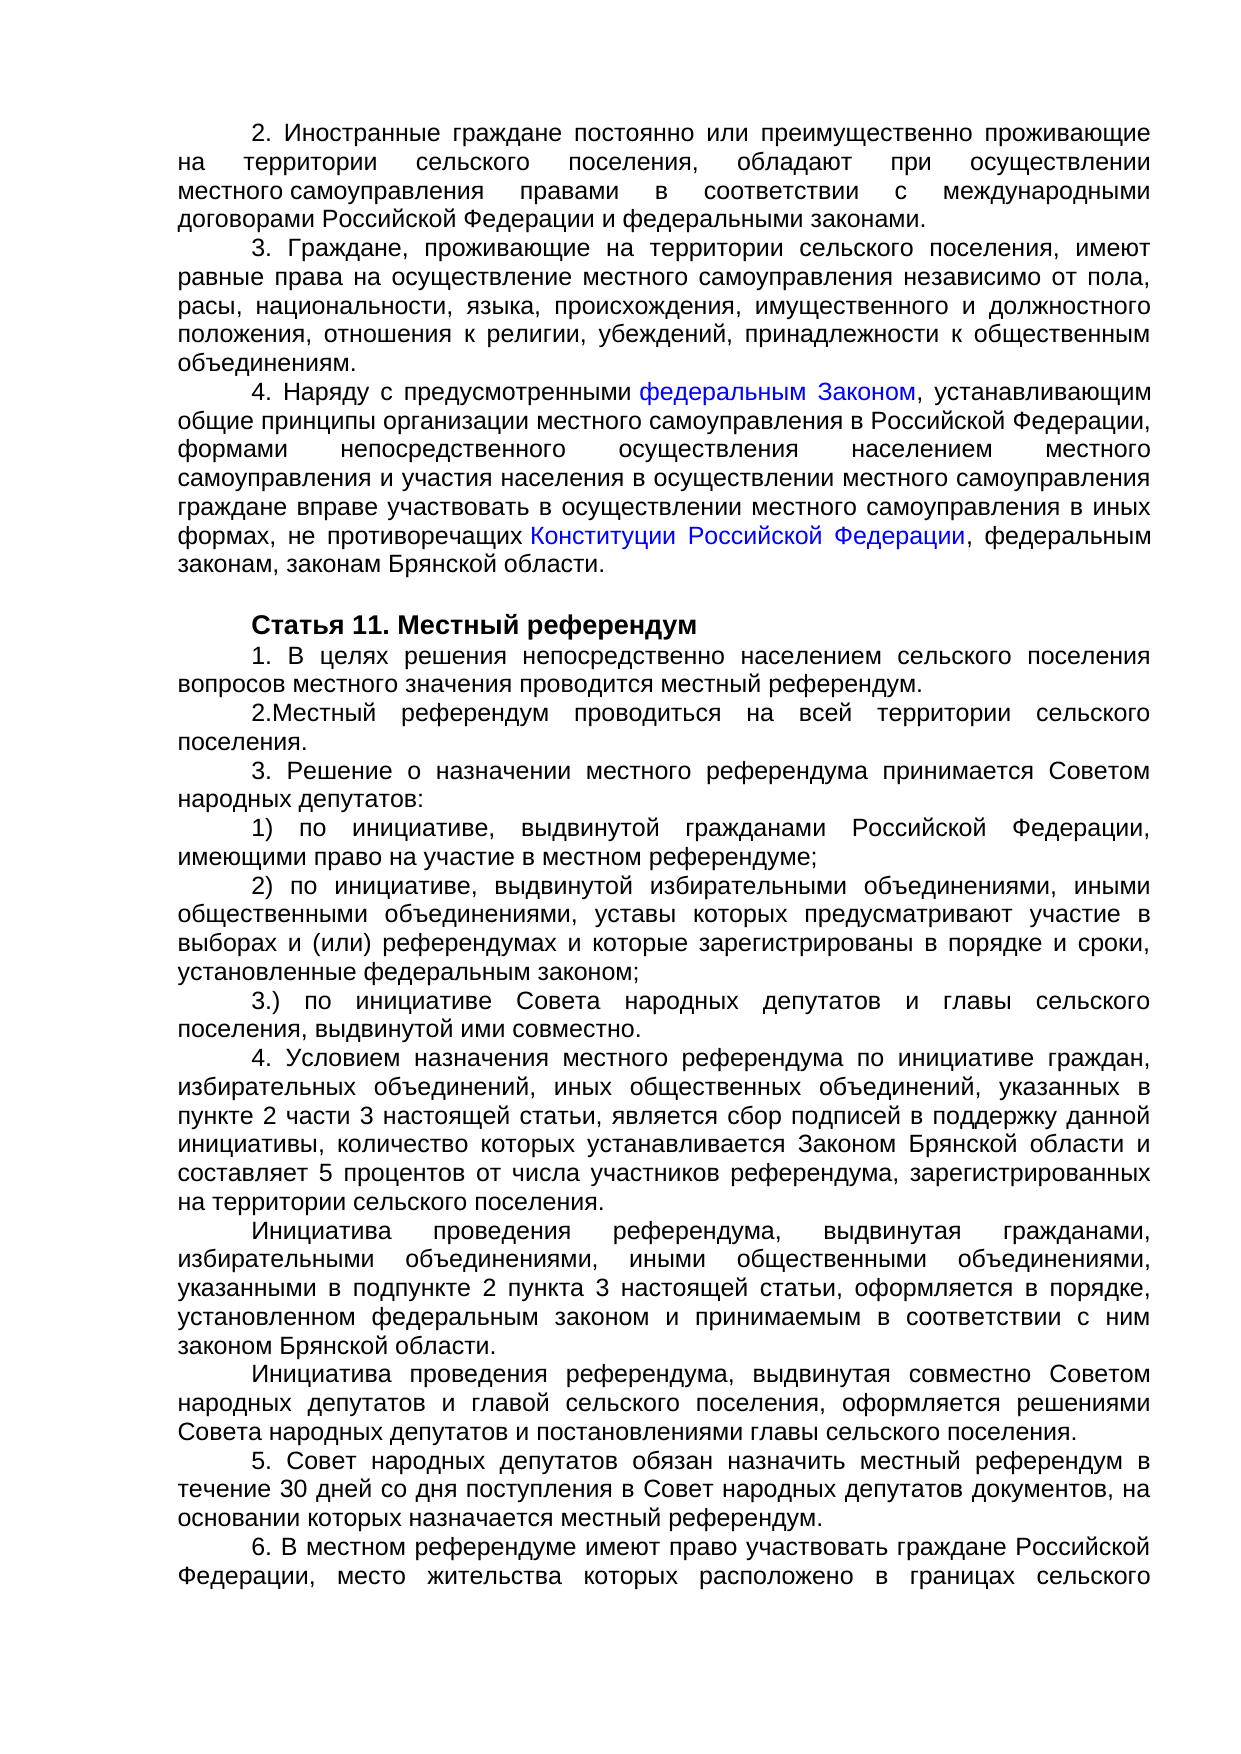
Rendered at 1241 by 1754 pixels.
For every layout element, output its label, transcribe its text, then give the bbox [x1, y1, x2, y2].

text Статья 11. Местный референдум [177, 609, 1152, 641]
text 3.) по инициативе Совета народных депутатов и главы сельского поселения, выдвинутой ими совместно. [177, 986, 1152, 1043]
text 1. В целях решения непосредственно населением сельского поселения вопросов местного значения проводится местный референдум. [177, 641, 1152, 698]
text 2. Иностранные граждане постоянно или преимущественно проживающие на территории сельского поселения, обладают при осуществлении местного самоуправления правами в соответствии с международными договорами Российской Федерации и федеральными законами. [177, 118, 1152, 233]
text 1) по инициативе, выдвинутой гражданами Российской Федерации, имеющими право на участие в местном референдуме; [177, 813, 1152, 871]
text 2.Местный референдум проводиться на всей территории сельского поселения. [177, 698, 1152, 756]
text 3. Граждане, проживающие на территории сельского поселения, имеют равные права на осуществление местного самоуправления независимо от пола, расы, национальности, языка, происхождения, имущественного и должностного положения, отношения к религии, убеждений, принадлежности к общественным объединениям. [177, 233, 1152, 377]
text Инициатива проведения референдума, выдвинутая совместно Советом народных депутатов и главой сельского поселения, оформляется решениями Совета народных депутатов и постановлениями главы сельского поселения. [177, 1359, 1152, 1446]
text 5. Совет народных депутатов обязан назначить местный референдум в течение 30 дней со дня поступления в Совет народных депутатов документов, на основании которых назначается местный референдум. [177, 1446, 1152, 1532]
text 4. Условием назначения местного референдума по инициативе граждан, избирательных объединений, иных общественных объединений, указанных в пункте 2 части 3 настоящей статьи, является сбор подписей в поддержку данной инициативы, количество которых устанавливается Законом Брянской области и составляет 5 процентов от числа участников референдума, зарегистрированных на территории сельского поселения. [177, 1043, 1152, 1216]
text Инициатива проведения референдума, выдвинутая гражданами, избирательными объединениями, иными общественными объединениями, указанными в подпункте 2 пункта 3 настоящей статьи, оформляется в порядке, установленном федеральным законом и принимаемым в соответствии с ним законом Брянской области. [177, 1216, 1152, 1359]
text 4. Наряду с предусмотренными федеральным Законом, устанавливающим общие принципы организации местного самоуправления в Российской Федерации, формами непосредственного осуществления населением местного самоуправления и участия населения в осуществлении местного самоуправления граждане вправе участвовать в осуществлении местного самоуправления в иных формах, не противоречащих Конституции Российской Федерации, федеральным законам, законам Брянской области. [177, 377, 1152, 578]
text 2) по инициативе, выдвинутой избирательными объединениями, иными общественными объединениями, уставы которых предусматривают участие в выборах и (или) референдумах и которые зарегистрированы в порядке и сроки, установленные федеральным законом; [177, 871, 1152, 986]
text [177, 1532, 1152, 1589]
text 3. Решение о назначении местного референдума принимается Советом народных депутатов: [177, 756, 1152, 813]
